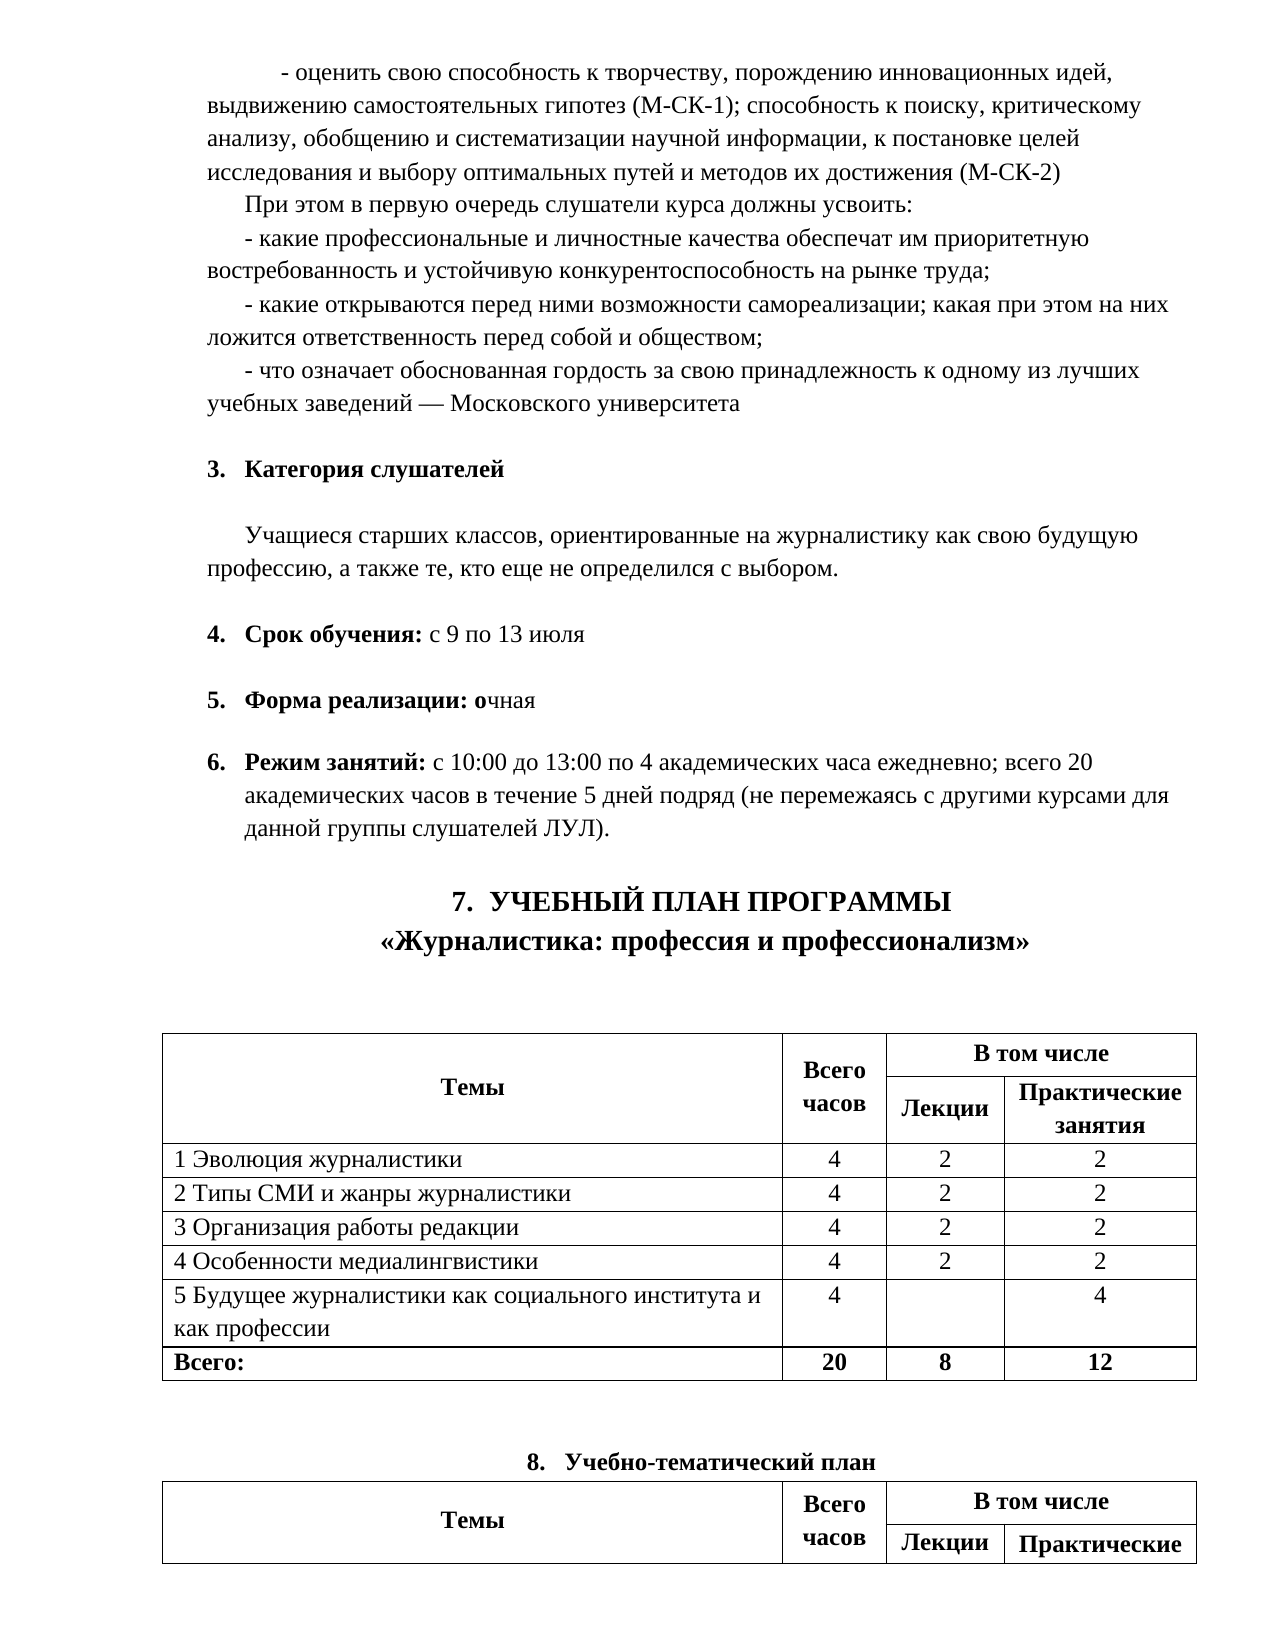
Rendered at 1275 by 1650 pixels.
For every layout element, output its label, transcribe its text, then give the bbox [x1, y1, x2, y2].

table_cell 4 [783, 1144, 886, 1177]
table_cell 2 [1005, 1144, 1196, 1177]
table_cell [887, 1280, 1004, 1346]
table_cell 2 [1005, 1212, 1196, 1245]
list Категория слушателей [207, 454, 1196, 482]
table_cell 1 Эволюция журналистики [163, 1144, 782, 1177]
table_cell Практические занятия [1005, 1077, 1196, 1143]
text - какие открываются перед ними возможности самореализации; какая при этом на них ложится ответственность перед собой и обществом; [207, 289, 1196, 350]
table_cell 4 Особенности медиалингвистики [163, 1246, 782, 1279]
text «Журналистика: профессия и профессионализм» [207, 923, 1196, 956]
table_header Всего часов [783, 1034, 886, 1143]
table_cell 12 [1005, 1348, 1196, 1380]
table_header В том числе [887, 1482, 1196, 1523]
table_cell 2 [1005, 1246, 1196, 1279]
text - что означает обоснованная гордость за свою принадлежность к одному из лучших учебных заведений — Московского университета [207, 355, 1196, 416]
list Учебно-тематический план [207, 1447, 1196, 1476]
table_header Темы [163, 1482, 782, 1563]
list Режим занятий: с 10:00 до 13:00 по 4 академических часа ежедневно; всего 20 академических часов в течение 5 дней подряд (не перемежаясь с другими курсами для данной группы слушателей ЛУЛ). [207, 747, 1196, 841]
text - какие профессиональные и личностные качества обеспечат им приоритетную востребованность и устойчивую конкурентоспособность на рынке труда; [207, 223, 1196, 284]
table_cell 4 [783, 1246, 886, 1279]
table_cell 3 Организация работы редакции [163, 1212, 782, 1245]
table_cell 5 Будущее журналистики как социального института и как профессии [163, 1280, 782, 1346]
table_cell 4 [1005, 1280, 1196, 1346]
table_cell 8 [887, 1348, 1004, 1380]
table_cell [1005, 1525, 1196, 1563]
list УЧЕБНЫЙ ПЛАН ПРОГРАММЫ [207, 884, 1196, 918]
table_cell Лекции [887, 1525, 1004, 1563]
table_header В том числе [887, 1034, 1196, 1076]
list Форма реализации: очная [207, 685, 1196, 714]
table_cell 4 [783, 1280, 886, 1346]
table_cell 4 [783, 1212, 886, 1245]
text При этом в первую очередь слушатели курса должны усвоить: [207, 189, 1196, 218]
table_header Всего часов [783, 1482, 886, 1563]
table_cell 4 [783, 1178, 886, 1211]
text - оценить свою способность к творчеству, порождению инновационных идей, выдвижению самостоятельных гипотез (М-СК-1); способность к поиску, критическому анализу, обобщению и систематизации научной информации, к постановке целей исследования и выбору оптимальных путей и методов их достижения (М-СК-2) [207, 57, 1196, 185]
table_cell Лекции [887, 1077, 1004, 1143]
text Учащиеся старших классов, ориентированные на журналистику как свою будущую профессию, а также те, кто еще не определился с выбором. [207, 520, 1196, 582]
table_cell 2 Типы СМИ и жанры журналистики [163, 1178, 782, 1211]
table_cell Всего: [163, 1348, 782, 1380]
table_cell 2 [887, 1212, 1004, 1245]
list Срок обучения: с 9 по 13 июля [207, 619, 1196, 648]
table_cell 2 [887, 1178, 1004, 1211]
table_cell 2 [887, 1246, 1004, 1279]
table_cell 2 [1005, 1178, 1196, 1211]
table_cell 2 [887, 1144, 1004, 1177]
table_header Темы [163, 1034, 782, 1143]
table_cell 20 [783, 1348, 886, 1380]
